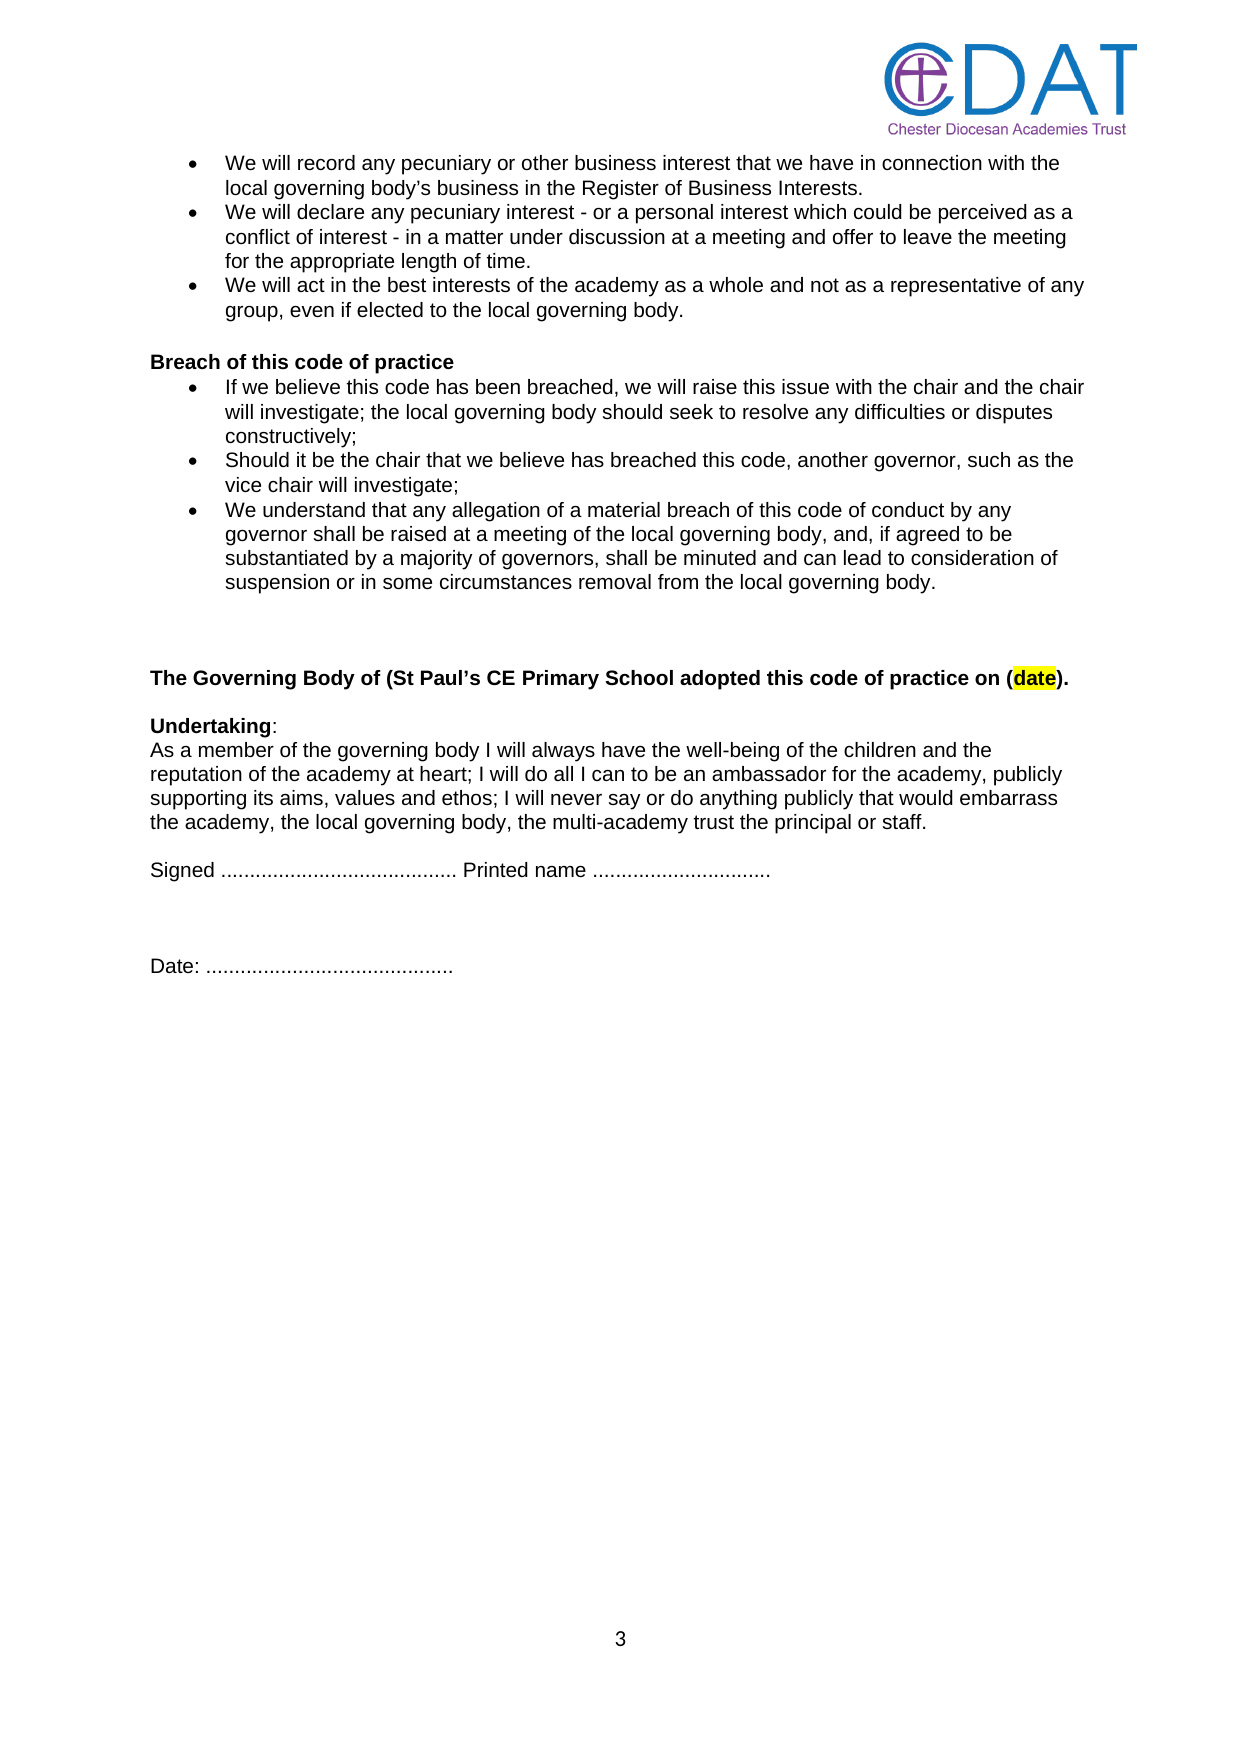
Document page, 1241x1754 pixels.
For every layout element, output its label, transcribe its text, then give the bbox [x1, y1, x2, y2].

text The Governing Body of (St Paul’s CE Primary School adopted this code of practice on (date). [150, 666, 1013, 690]
list We will act in the best interests of the academy as a whole and not as a representative of any group, even if elected to the local governing body. [187, 273, 1090, 322]
list We understand that any allegation of a material breach of this code of conduct by any governor shall be raised at a meeting of the local governing body, and, if agreed to be substantiated by a majority of governors, shall be minuted and can lead to consideration of suspension or in some circumstances removal from the local governing body. [187, 497, 1090, 594]
text Date: ........................................... [150, 953, 1090, 977]
list If we believe this code has been breached, we will raise this issue with the chair and the chair will investigate; the local governing body should seek to resolve any difficulties or disputes constructively; [187, 374, 1090, 447]
picture [880, 33, 1137, 135]
text Breach of this code of practice [150, 350, 1090, 374]
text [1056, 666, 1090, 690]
list We will record any pecuniary or other business interest that we have in connection with the local governing body’s business in the Register of Business Interests. [187, 150, 1090, 199]
text Undertaking: [150, 714, 1090, 738]
text As a member of the governing body I will always have the well-being of the children and the reputation of the academy at heart; I will do all I can to be an ambassador for the academy, publicly supporting its aims, values and ethos; I will never say or do anything publicly that would embarrass the academy, the local governing body, the multi-academy trust the principal or staff. [150, 738, 1090, 834]
list We will declare any pecuniary interest - or a personal interest which could be perceived as a conflict of interest - in a matter under discussion at a meeting and offer to leave the meeting for the appropriate length of time. [187, 199, 1090, 273]
text Signed ......................................... Printed name ............................... [150, 858, 1090, 882]
list Should it be the chair that we believe has breached this code, another governor, such as the vice chair will investigate; [187, 447, 1090, 497]
